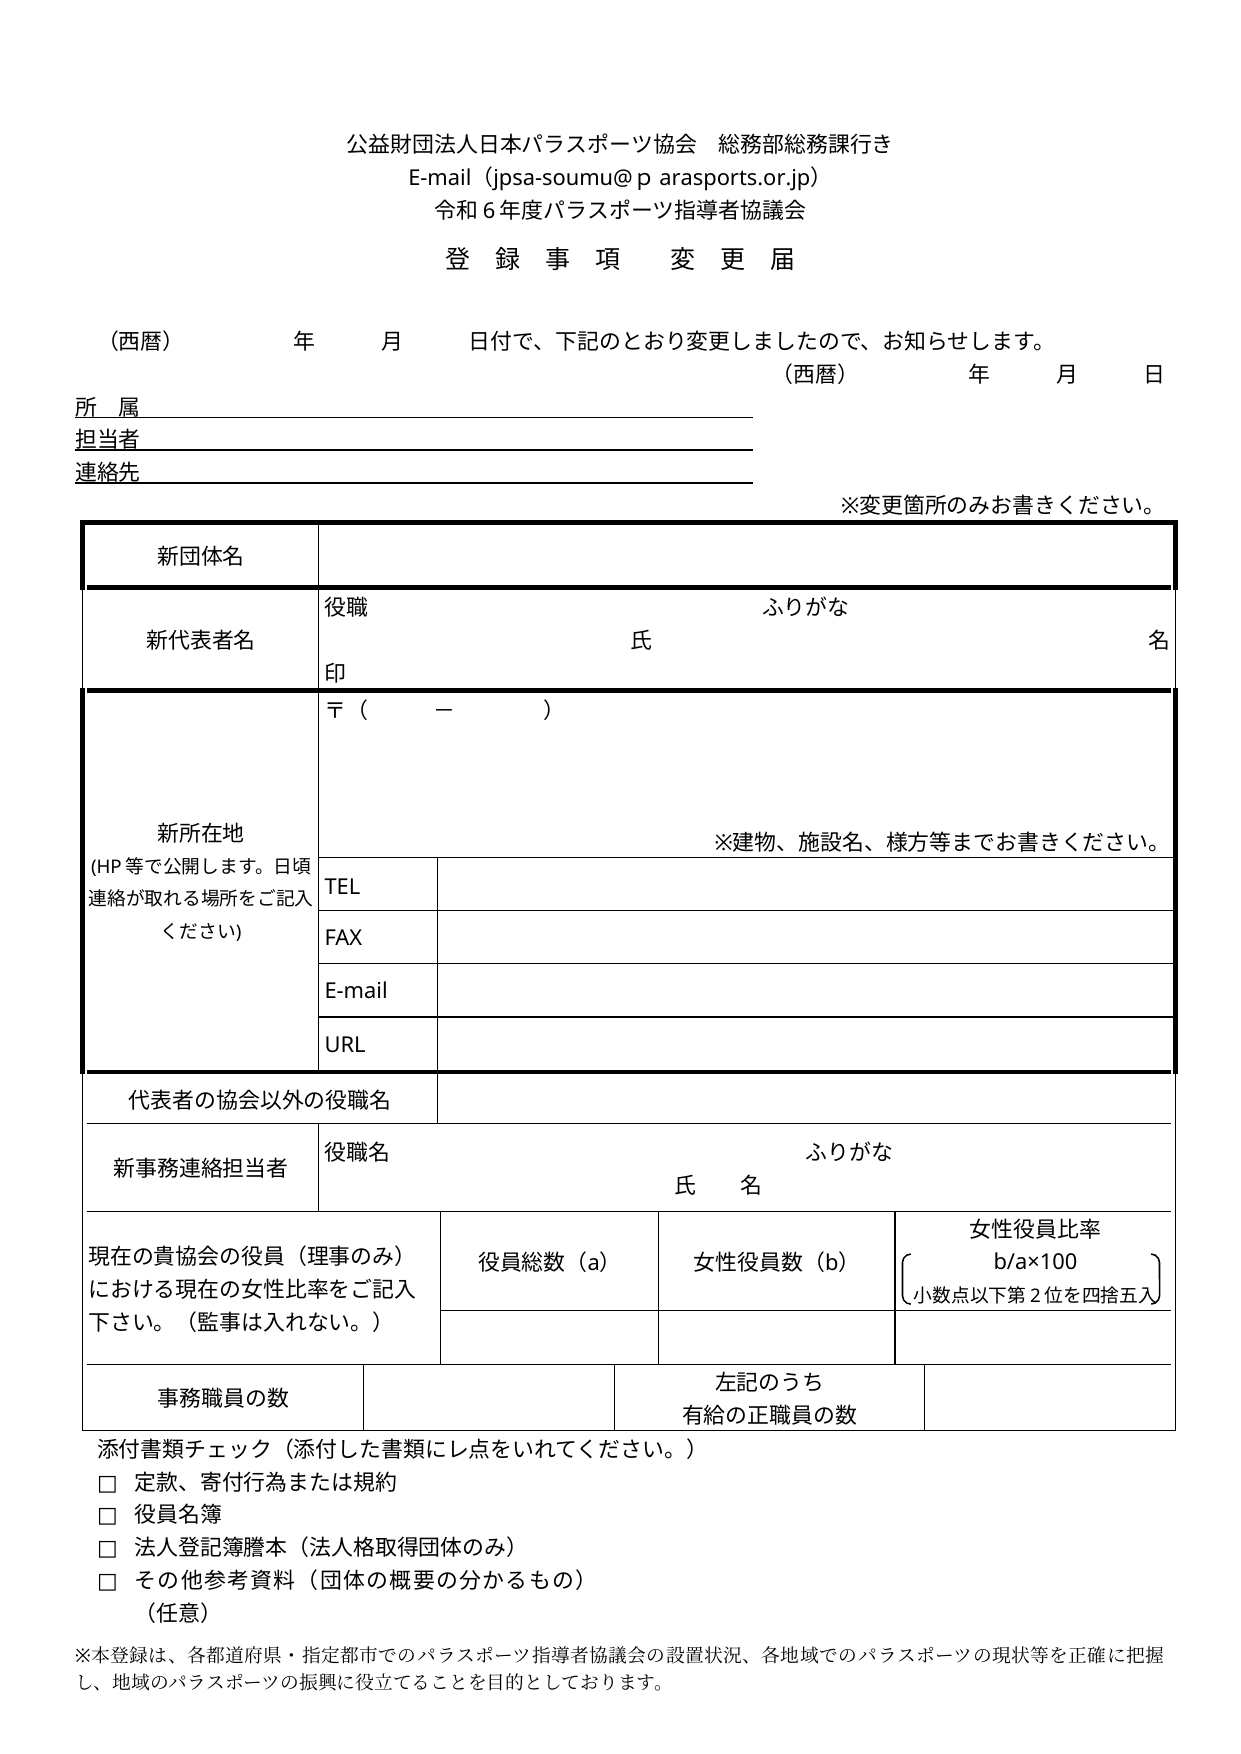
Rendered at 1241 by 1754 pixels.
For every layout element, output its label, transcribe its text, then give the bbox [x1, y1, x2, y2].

text （西暦） 年 月 日 [75, 356, 1165, 389]
table_cell 役職 ふりがな 氏 名 印 [319, 585, 1175, 688]
table_cell [441, 1311, 658, 1363]
list 法人登記簿謄本（法人格取得団体のみ） [97, 1529, 598, 1562]
text （西暦） 年 月 日付で、下記のとおり変更しましたので、お知らせします。 [75, 323, 1165, 356]
table_cell TEL [319, 858, 437, 910]
table_cell 新所在地 (HP等で公開します。日頃連絡が取れる場所をご記入ください) [85, 688, 318, 1069]
text 令和6年度パラスポーツ指導者協議会 [75, 192, 1165, 225]
text E-mail（jpsa-soumu@ｐarasports.or.jp） [75, 159, 1165, 192]
table_cell E-mail [319, 964, 437, 1016]
table_cell [659, 1311, 894, 1363]
table_cell [438, 1018, 1173, 1069]
table_cell 役職名 ふりがな 氏 名 [319, 1123, 1175, 1211]
table_header 新団体名 [85, 525, 318, 585]
table_cell 〒（ － ） ※建物、施設名、様方等までお書きください。 [319, 688, 1173, 857]
table_cell [896, 1310, 1175, 1363]
table_cell [438, 1070, 1175, 1123]
text 公益財団法人日本パラスポーツ協会 総務部総務課行き [75, 126, 1165, 159]
list その他参考資料（団体の概要の分かるもの）（任意） [97, 1562, 598, 1628]
table_cell [925, 1364, 1175, 1430]
text ※変更箇所のみお書きください。 [75, 487, 1165, 520]
table_cell [438, 964, 1173, 1016]
text 添付書類チェック（添付した書類にレ点をいれてください。） [75, 1431, 1165, 1464]
table_cell FAX [319, 911, 437, 963]
table_cell 左記のうち 有給の正職員の数 [615, 1365, 924, 1430]
table_cell 女性役員数（b） [659, 1212, 894, 1310]
subtitle 登 録 事 項 変 更 届 [75, 225, 1165, 291]
table_cell 現在の貴協会の役員（理事のみ）における現在の女性比率をご記入下さい。（監事は入れない。） [83, 1211, 440, 1363]
table_cell 事務職員の数 [83, 1364, 363, 1430]
text 所 属 [75, 389, 1165, 422]
table_cell 新事務連絡担当者 [83, 1123, 318, 1211]
table_cell [438, 858, 1173, 910]
list 定款、寄付行為または規約 [97, 1464, 598, 1497]
table_cell 役員総数（a） [441, 1212, 658, 1310]
text 担当者 [75, 422, 1165, 454]
table_cell [438, 911, 1173, 963]
table_cell URL [319, 1018, 437, 1069]
list 役員名簿 [97, 1497, 598, 1529]
table_header [319, 525, 1173, 585]
text 連絡先 [75, 454, 1165, 487]
table_cell 代表者の協会以外の役職名 [83, 1070, 437, 1123]
table_cell 女性役員比率 b/a×100 小数点以下第2位を四捨五入 [896, 1211, 1175, 1310]
table_cell 新代表者名 [83, 585, 318, 688]
table_cell [364, 1365, 614, 1430]
